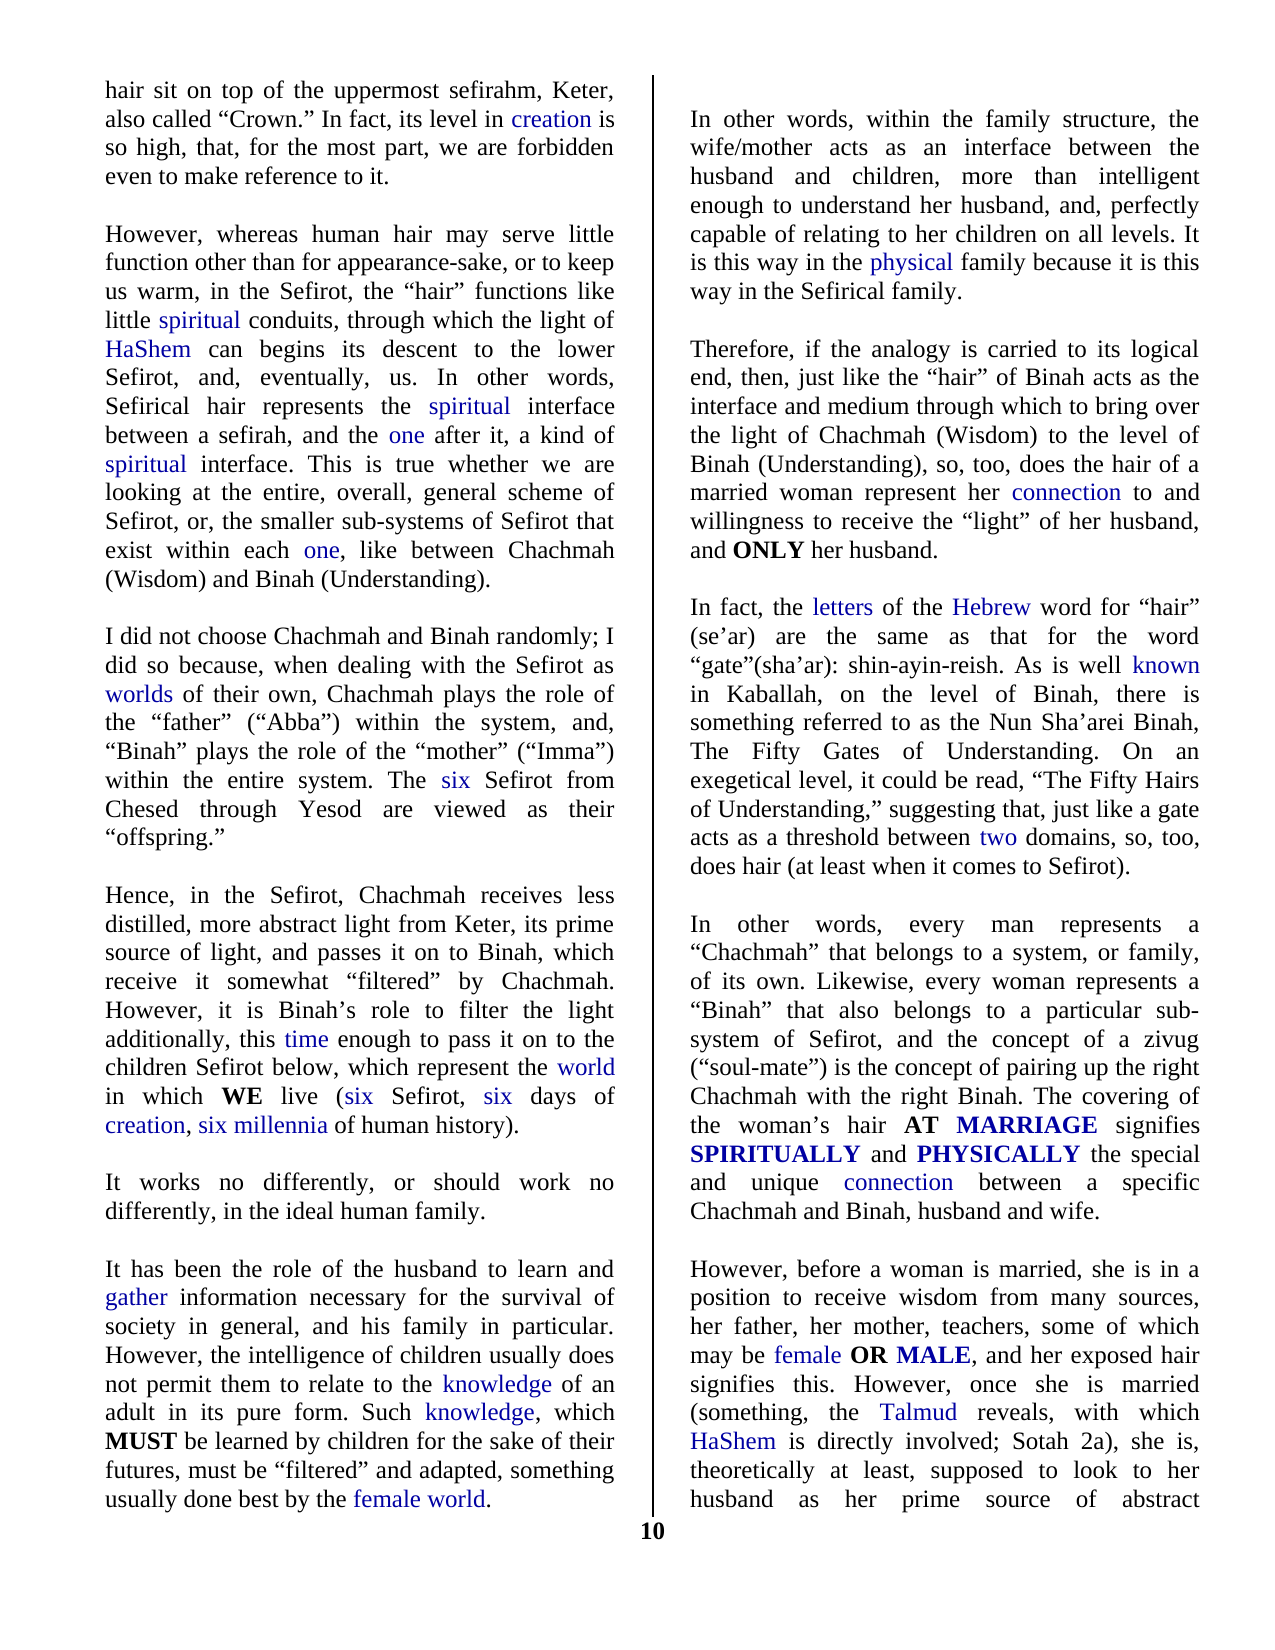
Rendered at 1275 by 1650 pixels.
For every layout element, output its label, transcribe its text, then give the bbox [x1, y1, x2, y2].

text It works no differently, or should work no differently, in the ideal human family. [105, 1167, 615, 1225]
text Therefore, if the analogy is carried to its logical end, then, just like the “hair” of Binah acts as the interface and medium through which to bring over the light of Chachmah (Wisdom) to the level of Binah (Understanding), so, too, does the hair of a married woman represent her connection to and willingness to receive the “light” of her husband, and ONLY her husband. [690, 334, 1200, 564]
text It has been the role of the husband to learn and gather information necessary for the survival of society in general, and his family in particular. However, the intelligence of children usually does not permit them to relate to the knowledge of an adult in its pure form. Such knowledge, which MUST be learned by children for the sake of their futures, must be “filtered” and adapted, something usually done best by the female world. [105, 1254, 615, 1512]
text Hence, in the Sefirot, Chachmah receives less distilled, more abstract light from Keter, its prime source of light, and passes it on to Binah, which receive it somewhat “filtered” by Chachmah. However, it is Binah’s role to filter the light additionally, this time enough to pass it on to the children Sefirot below, which represent the world in which WE live (six Sefirot, six days of creation, six millennia of human history). [105, 880, 615, 1139]
text However, whereas human hair may serve little function other than for appearance-sake, or to keep us warm, in the Sefirot, the “hair” functions like little spiritual conduits, through which the light of HaShem can begins its descent to the lower Sefirot, and, eventually, us. In other words, Sefirical hair represents the spiritual interface between a sefirah, and the one after it, a kind of spiritual interface. This is true whether we are looking at the entire, overall, general scheme of Sefirot, or, the smaller sub-systems of Sefirot that exist within each one, like between Chachmah (Wisdom) and Binah (Understanding). [105, 219, 615, 592]
text In fact, the letters of the Hebrew word for “hair” (se’ar) are the same as that for the word “gate”(sha’ar): shin-ayin-reish. As is well known in Kaballah, on the level of Binah, there is something referred to as the Nun Sha’arei Binah, The Fifty Gates of Understanding. On an exegetical level, it could be read, “The Fifty Hairs of Understanding,” suggesting that, just like a gate acts as a threshold between two domains, so, too, does hair (at least when it comes to Sefirot). [690, 592, 1200, 880]
text In other words, within the family structure, the wife/mother acts as an interface between the husband and children, more than intelligent enough to understand her husband, and, perfectly capable of relating to her children on all levels. It is this way in the physical family because it is this way in the Sefirical family. [690, 104, 1200, 305]
text I did not choose Chachmah and Binah randomly; I did so because, when dealing with the Sefirot as worlds of their own, Chachmah plays the role of the “father” (“Abba”) within the system, and, “Binah” plays the role of the “mother” (“Imma”) within the entire system. The six Sefirot from Chesed through Yesod are viewed as their “offspring.” [105, 621, 615, 851]
text In other words, every man represents a “Chachmah” that belongs to a system, or family, of its own. Likewise, every woman represents a “Binah” that also belongs to a particular sub-system of Sefirot, and the concept of a zivug (“soul-mate”) is the concept of pairing up the right Chachmah with the right Binah. The covering of the woman’s hair AT MARRIAGE signifies SPIRITUALLY and PHYSICALLY the special and unique connection between a specific Chachmah and Binah, husband and wife. [690, 909, 1200, 1225]
